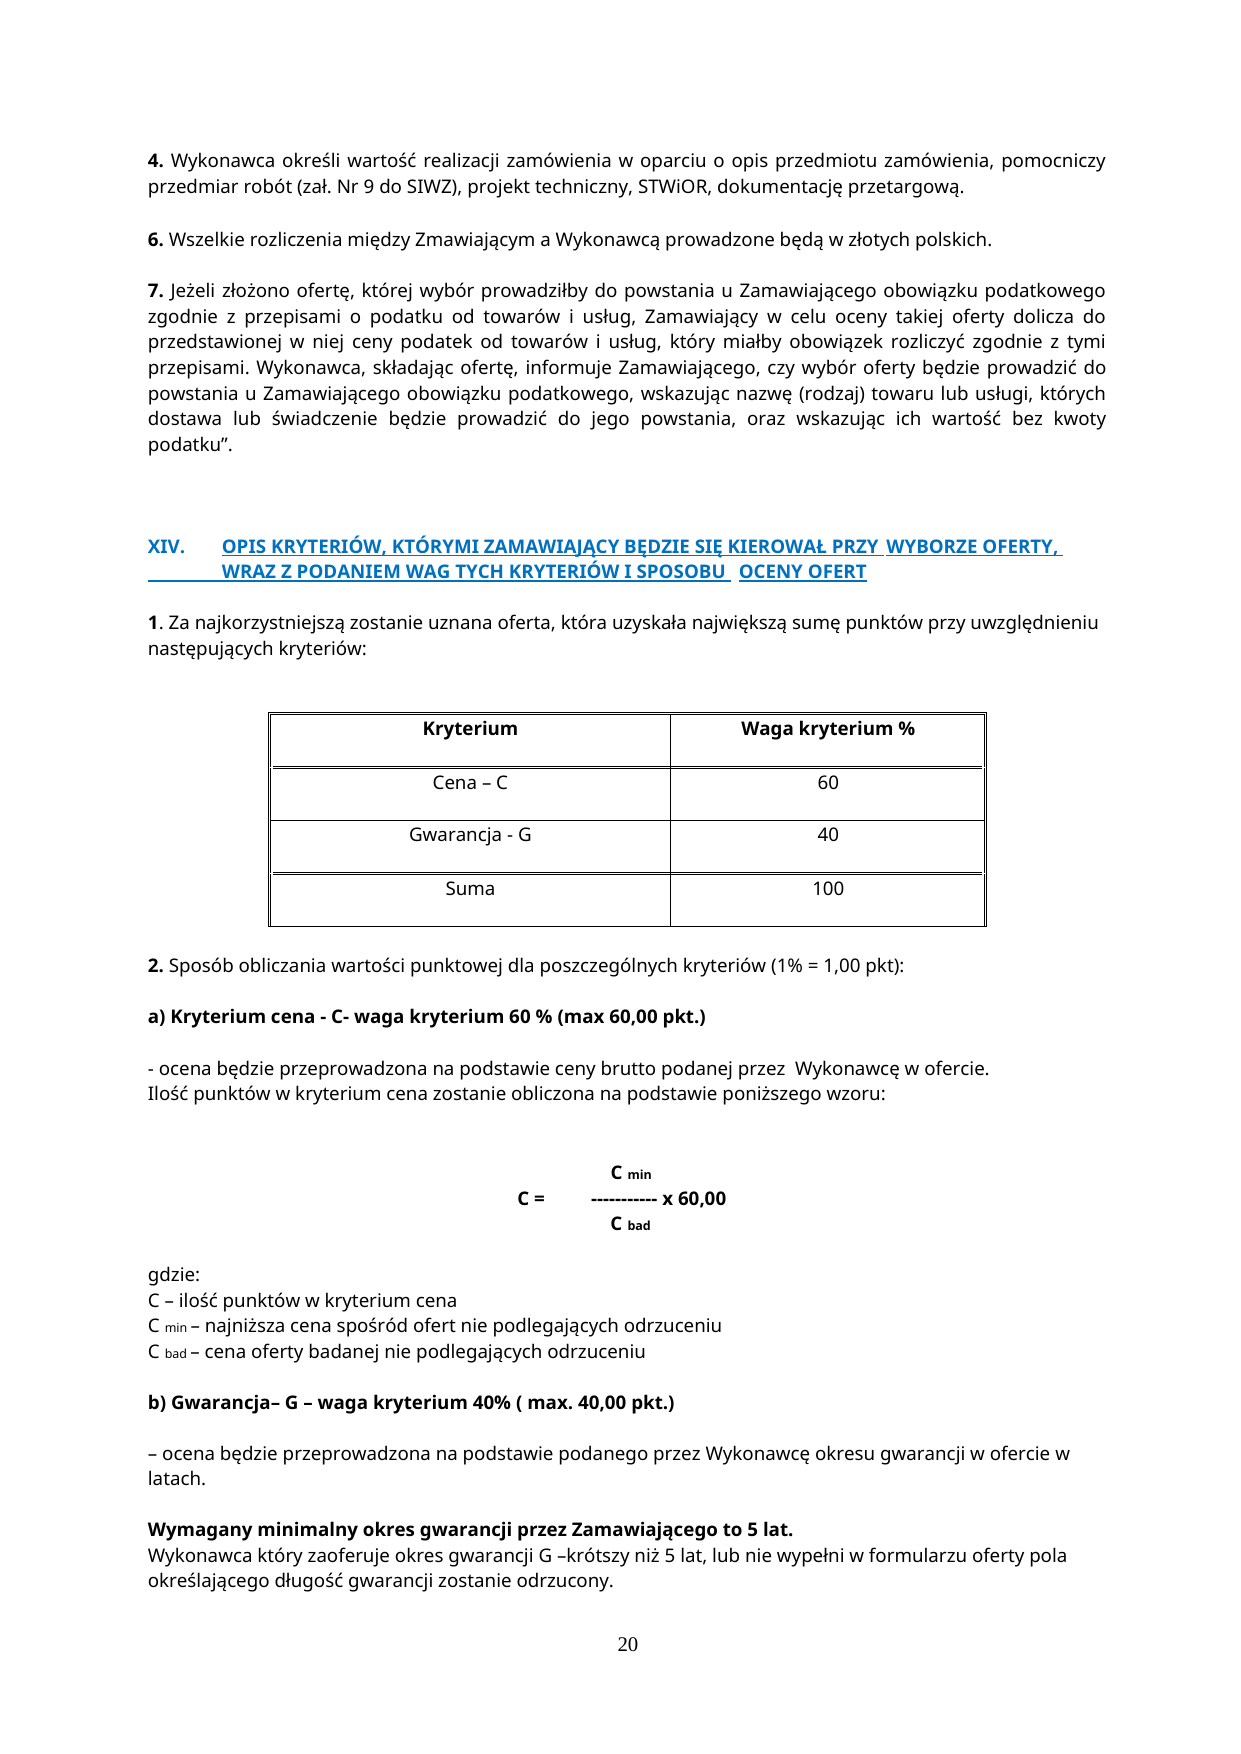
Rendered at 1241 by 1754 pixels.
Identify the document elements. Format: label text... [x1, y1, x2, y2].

text C – ilość punktów w kryterium cena [148, 1287, 1107, 1313]
text - ocena będzie przeprowadzona na podstawie ceny brutto podanej przez Wykonawcę w ofercie. [148, 1055, 1107, 1080]
text C min [148, 1159, 1107, 1185]
text Wymagany minimalny okres gwarancji przez Zamawiającego to 5 lat. [148, 1517, 1107, 1542]
text Ilość punktów w kryterium cena zostanie obliczona na podstawie poniższego wzoru: [148, 1080, 1107, 1106]
table_cell 40 [671, 821, 984, 872]
table_cell Cena – C [271, 766, 670, 820]
text Wykonawca który zaoferuje okres gwarancji G –krótszy niż 5 lat, lub nie wypełni w formularzu oferty pola określającego długość gwarancji zostanie odrzucony. [148, 1542, 1107, 1593]
table_cell Gwarancja - G [271, 821, 670, 872]
text C min – najniższa cena spośród ofert nie podlegających odrzuceniu [148, 1313, 1107, 1338]
text C bad – cena oferty badanej nie podlegających odrzuceniu [148, 1338, 1107, 1364]
text 2. Sposób obliczania wartości punktowej dla poszczególnych kryteriów (1% = 1,00 pkt): [148, 953, 1107, 978]
text C bad [148, 1211, 1107, 1236]
text gdzie: [148, 1262, 1107, 1287]
text C = ----------- x 60,00 [148, 1185, 1107, 1211]
text 6. Wszelkie rozliczenia między Zmawiającym a Wykonawcą prowadzone będą w złotych polskich. [148, 227, 1107, 252]
table_header Kryterium [271, 715, 670, 766]
text b) Gwarancja– G – waga kryterium 40% ( max. 40,00 pkt.) [148, 1389, 1107, 1415]
table_cell 60 [671, 766, 984, 820]
table_cell 100 [671, 872, 986, 926]
text 1. Za najkorzystniejszą zostanie uznana oferta, która uzyskała największą sumę punktów przy uwzględnieniu następujących kryteriów: [148, 609, 1107, 661]
text a) Kryterium cena - C- waga kryterium 60 % (max 60,00 pkt.) [148, 1004, 1107, 1029]
text XIV. OPIS KRYTERIÓW, KTÓRYMI ZAMAWIAJĄCY BĘDZIE SIĘ KIEROWAŁ PRZY WYBORZE OFERTY, WRAZ Z PODANIEM WAG TYCH KRYTERIÓW I SPOSOBU OCENY OFERT [148, 533, 1107, 584]
text 4. Wykonawca określi wartość realizacji zamówienia w oparciu o opis przedmiotu zamówienia, pomocniczy przedmiar robót (zał. Nr 9 do SIWZ), projekt techniczny, STWiOR, dokumentację przetargową. [148, 148, 1107, 199]
table_header Waga kryterium % [671, 715, 984, 766]
text – ocena będzie przeprowadzona na podstawie podanego przez Wykonawcę okresu gwarancji w ofercie w latach. [148, 1440, 1107, 1491]
text 7. Jeżeli złożono ofertę, której wybór prowadziłby do powstania u Zamawiającego obowiązku podatkowego zgodnie z przepisami o podatku od towarów i usług, Zamawiający w celu oceny takiej oferty dolicza do przedstawionej w niej ceny podatek od towarów i usług, który miałby obowiązek rozliczyć zgodnie z tymi przepisami. Wykonawca, składając ofertę, informuje Zamawiającego, czy wybór oferty będzie prowadzić do powstania u Zamawiającego obowiązku podatkowego, wskazując nazwę (rodzaj) towaru lub usługi, których dostawa lub świadczenie będzie prowadzić do jego powstania, oraz wskazując ich wartość bez kwoty podatku”. [148, 278, 1107, 456]
table_cell Suma [270, 872, 670, 926]
